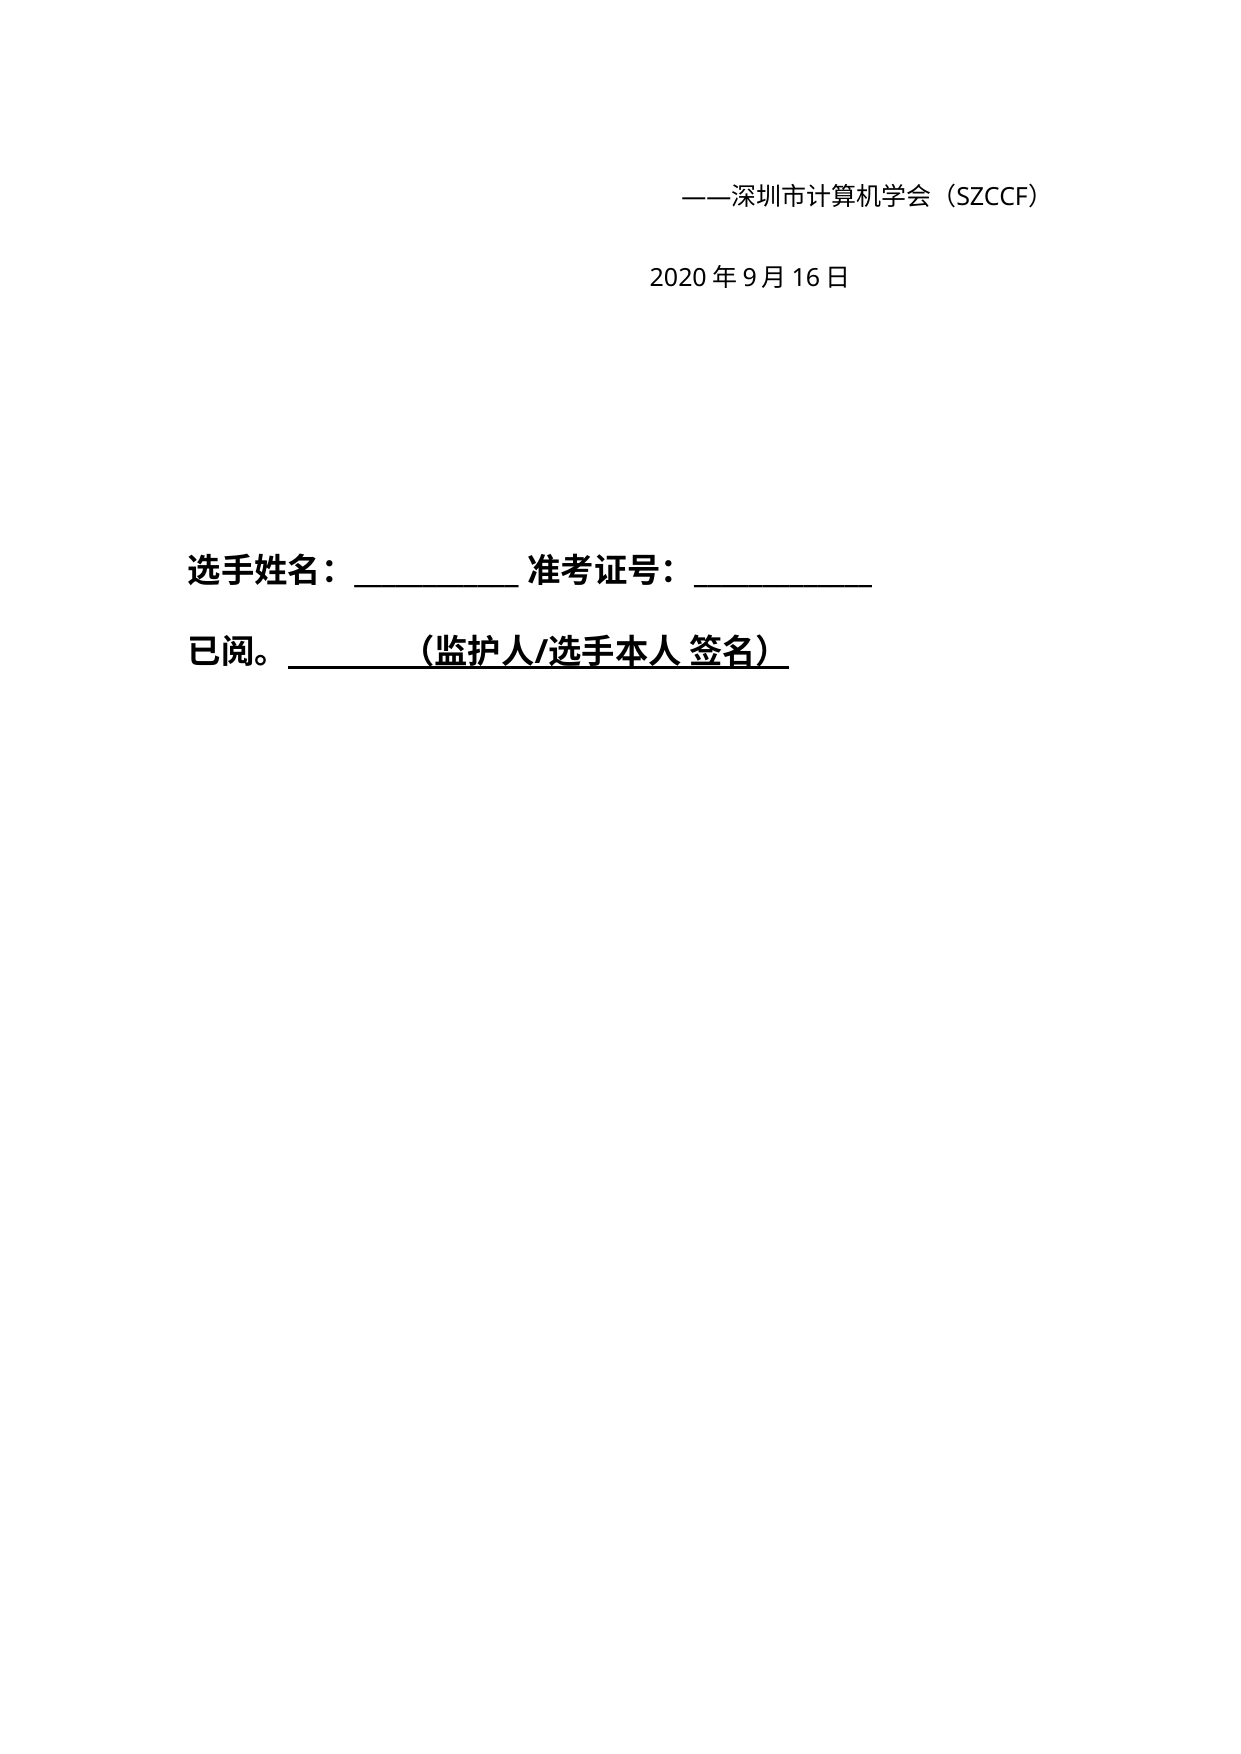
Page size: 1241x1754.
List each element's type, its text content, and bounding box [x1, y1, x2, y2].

text 已阅。 （监护人/选手本人 签名） [187, 617, 1053, 682]
text 选手姓名：____________ 准考证号：_____________ [187, 536, 1053, 601]
text 2020年9月16日 [187, 243, 1053, 308]
text ——深圳市计算机学会（SZCCF） [187, 162, 1053, 227]
